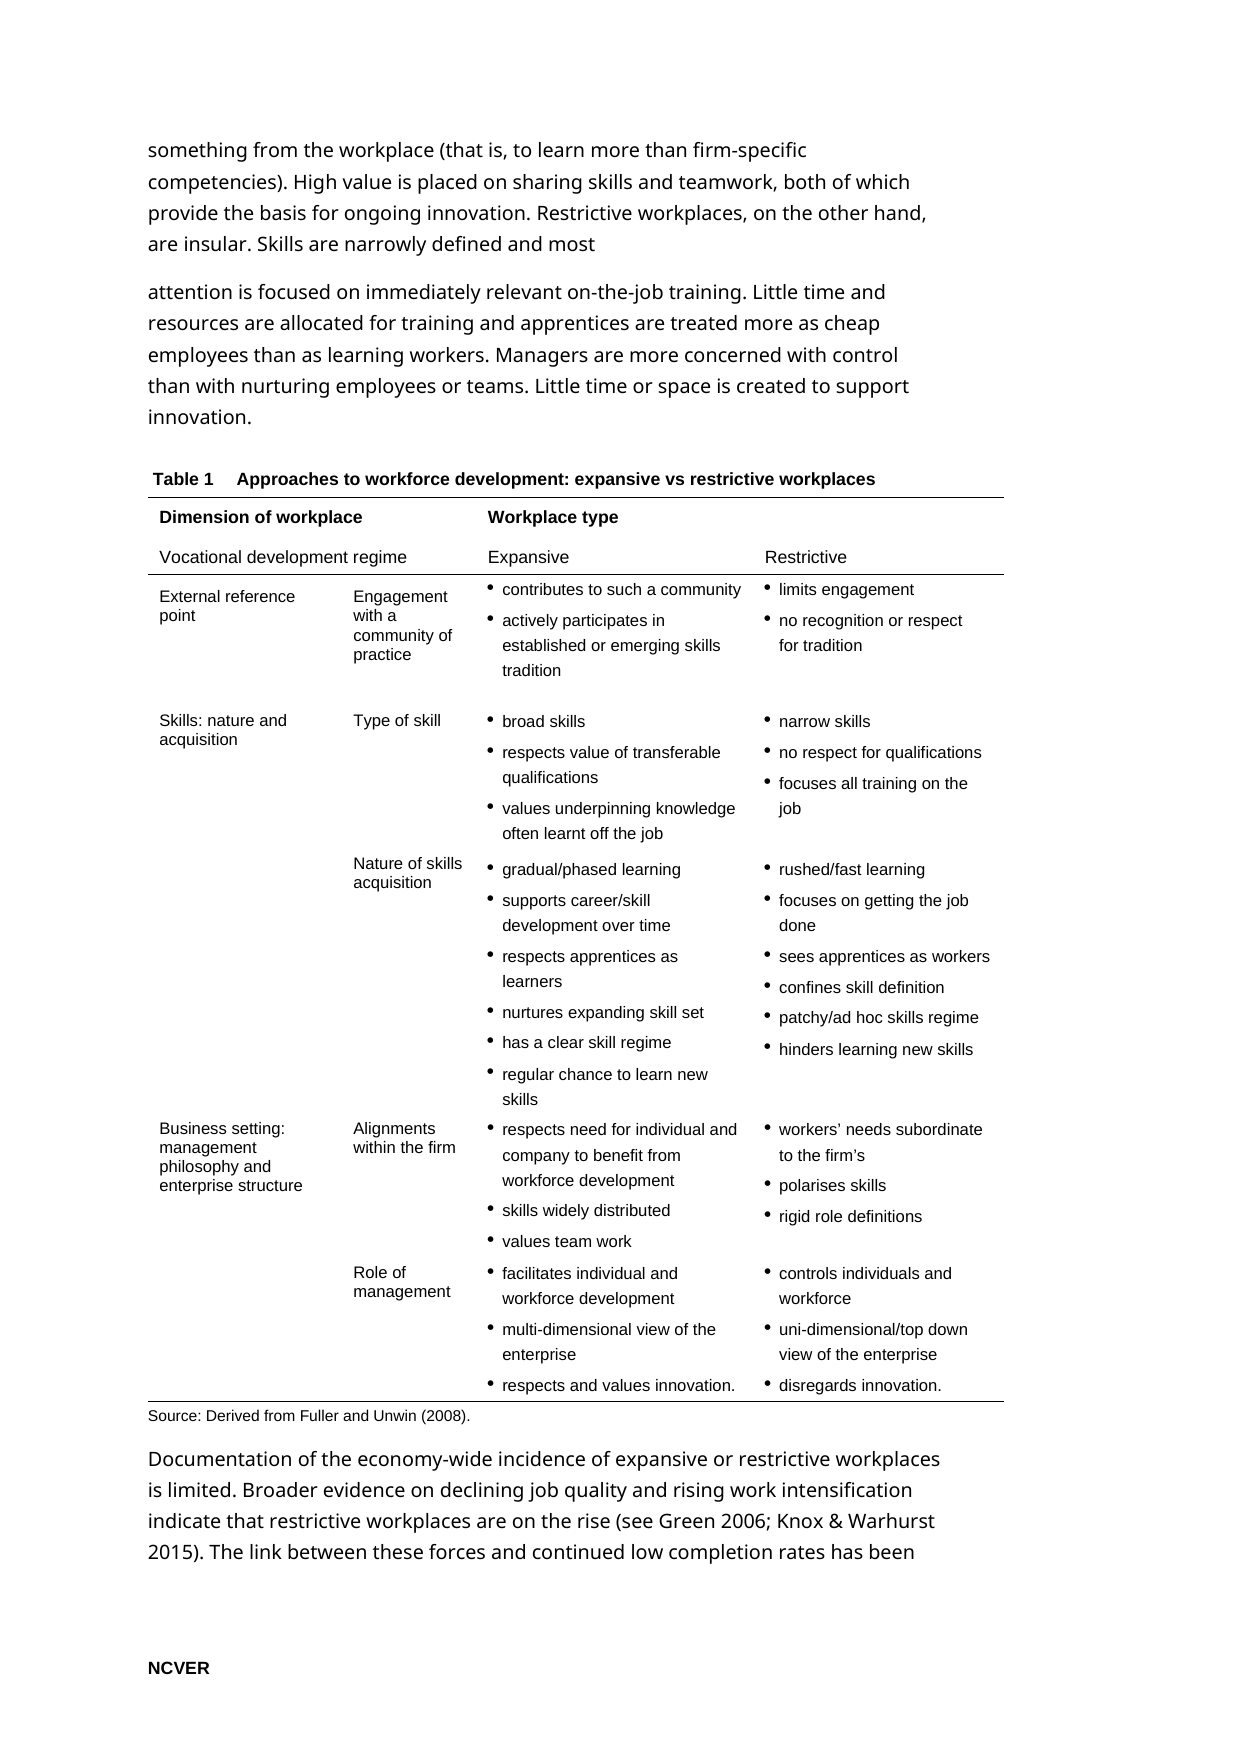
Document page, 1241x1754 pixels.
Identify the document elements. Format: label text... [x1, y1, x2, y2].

table_cell rushed/fast learning focuses on getting the job done sees apprentices as workers confines skill definition patchy/ad hoc skills regime hinders learning new skills [753, 854, 1004, 1114]
table_cell narrow skills no respect for qualifications focuses all training on the job [753, 706, 1004, 854]
table_cell respects need for individual and company to benefit from workforce development skills widely distributed values team work [476, 1115, 753, 1257]
table_cell Engagement with a community of practice [342, 575, 476, 706]
text attention is focused on immediately relevant on-the-job training. Little time and resources are allocated for training and apprentices are treated more as cheap employees than as learning workers. Managers are more concerned with control than with nurturing employees or teams. Little time or space is created to support innovation. [148, 274, 945, 431]
table_header Dimension of workplace [148, 498, 476, 545]
table_cell Nature of skills acquisition [342, 854, 476, 1114]
table_cell gradual/phased learning supports career/skill development over time respects apprentices as learners nurtures expanding skill set has a clear skill regime regular chance to learn new skills [476, 854, 753, 1114]
table_cell contributes to such a community actively participates in established or emerging skills tradition [476, 575, 753, 706]
table_cell Vocational development regime [148, 545, 476, 573]
table_cell controls individuals and workforce uni-dimensional/top down view of the enterprise disregards innovation. [753, 1257, 1004, 1401]
table_cell broad skills respects value of transferable qualifications values underpinning knowledge often learnt off the job [476, 706, 753, 854]
table_cell Role of management [342, 1257, 476, 1401]
table_cell limits engagement no recognition or respect for tradition [753, 575, 1004, 706]
table_header Workplace type [476, 498, 1004, 545]
title Table 1 Approaches to workforce development: expansive vs restrictive workplaces [148, 468, 945, 489]
text Source: Derived from Fuller and Unwin (2008). [148, 1406, 945, 1424]
table_cell Business setting: management philosophy and enterprise structure [148, 1115, 342, 1401]
table_cell workers’ needs subordinate to the firm’s polarises skills rigid role definitions [753, 1115, 1004, 1257]
table_cell Type of skill [342, 706, 476, 854]
table_cell Restrictive [753, 545, 1004, 573]
table_cell External reference point [148, 575, 342, 706]
table_cell Alignments within the firm [342, 1115, 476, 1257]
table_cell facilitates individual and workforce development multi-dimensional view of the enterprise respects and values innovation. [476, 1257, 753, 1401]
table_cell Expansive [476, 545, 753, 573]
table_cell Skills: nature and acquisition [148, 706, 342, 1114]
